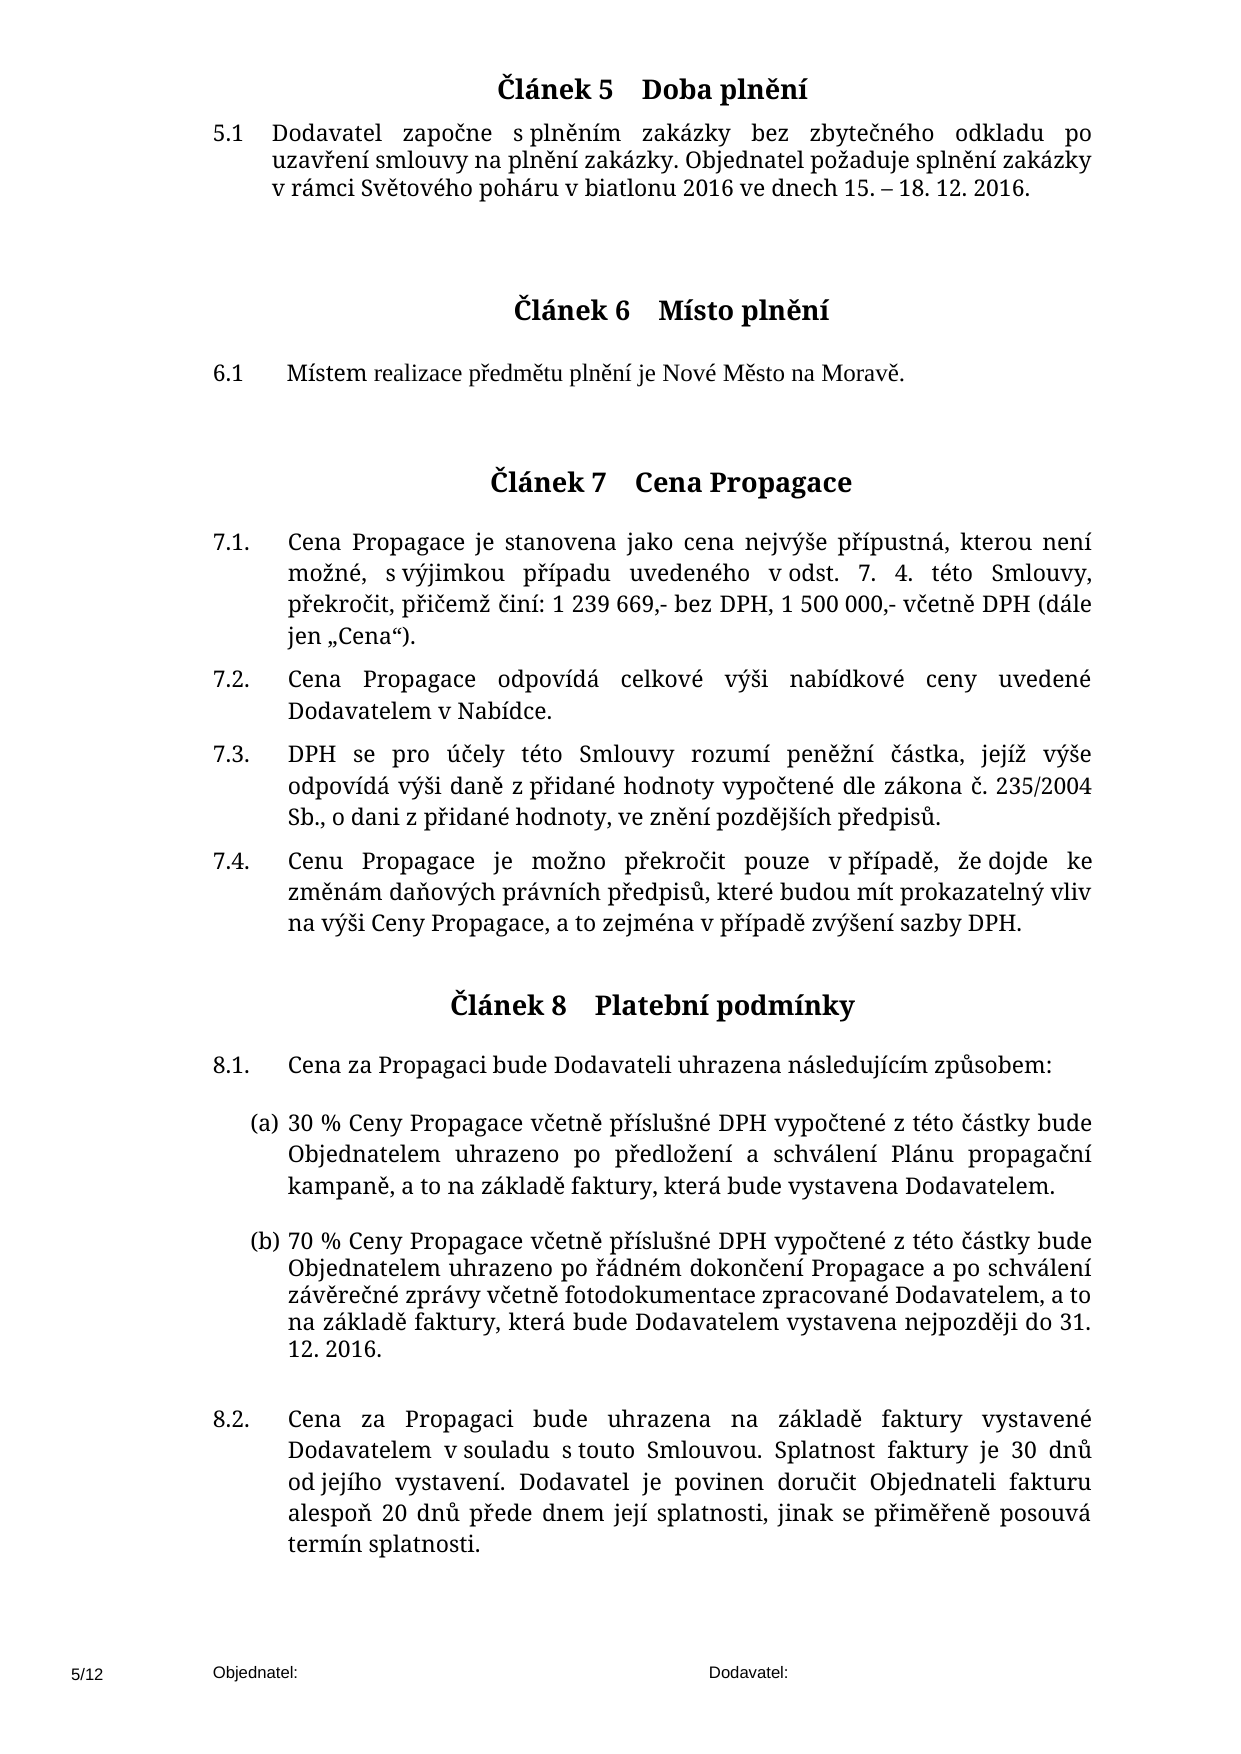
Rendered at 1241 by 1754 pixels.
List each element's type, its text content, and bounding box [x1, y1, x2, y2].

subtitle Článek 7 Cena Propagace [250, 469, 1092, 499]
list Cenu Propagace je možno překročit pouze v případě, že dojde ke změnám daňových právních předpisů, které budou mít prokazatelný vliv na výši Ceny Propagace, a to zejména v případě zvýšení sazby DPH. [213, 844, 1092, 938]
text Článek 5 Doba plnění [213, 71, 1092, 108]
list Cena Propagace odpovídá celkové výši nabídkové ceny uvedené Dodavatelem v Nabídce. [213, 663, 1092, 726]
list Cena za Propagaci bude uhrazena na základě faktury vystavené Dodavatelem v souladu s touto Smlouvou. Splatnost faktury je 30 dnů od jejího vystavení. Dodavatel je povinen doručit Objednateli fakturu alespoň 20 dnů přede dnem její splatnosti, jinak se přiměřeně posouvá termín splatnosti. [213, 1403, 1092, 1559]
list 30 % Ceny Propagace včetně příslušné DPH vypočtené z této částky bude Objednatelem uhrazeno po předložení a schválení Plánu propagační kampaně, a to na základě faktury, která bude vystavena Dodavatelem. [250, 1107, 1092, 1201]
list Místem realizace předmětu plnění je Nové Město na Moravě. [213, 357, 1092, 388]
list 70 % Ceny Propagace včetně příslušné DPH vypočtené z této částky bude Objednatelem uhrazeno po řádném dokončení Propagace a po schválení závěrečné zprávy včetně fotodokumentace zpracované Dodavatelem, a to na základě faktury, která bude Dodavatelem vystavena nejpozději do 31. 12. 2016. [250, 1228, 1092, 1363]
list Dodavatel započne s plněním zakázky bez zbytečného odkladu po uzavření smlouvy na plnění zakázky. Objednatel požaduje splnění zakázky v rámci Světového poháru v biatlonu 2016 ve dnech 15. – 18. 12. 2016. [213, 120, 1092, 201]
list Cena za Propagaci bude Dodavateli uhrazena následujícím způsobem: [213, 1049, 1092, 1080]
list DPH se pro účely této Smlouvy rozumí peněžní částka, jejíž výše odpovídá výši daně z přidané hodnoty vypočtené dle zákona č. 235/2004 Sb., o dani z přidané hodnoty, ve znění pozdějších předpisů. [213, 738, 1092, 832]
list Cena Propagace je stanovena jako cena nejvýše přípustná, kterou není možné, s výjimkou případu uvedeného v odst. 7. 4. této Smlouvy, překročit, přičemž činí: 1 239 669,- bez DPH, 1 500 000,- včetně DPH (dále jen „Cena“). [213, 526, 1092, 651]
subtitle Článek 8 Platební podmínky [213, 992, 1092, 1022]
subtitle Článek 6 Místo plnění [250, 291, 1092, 328]
